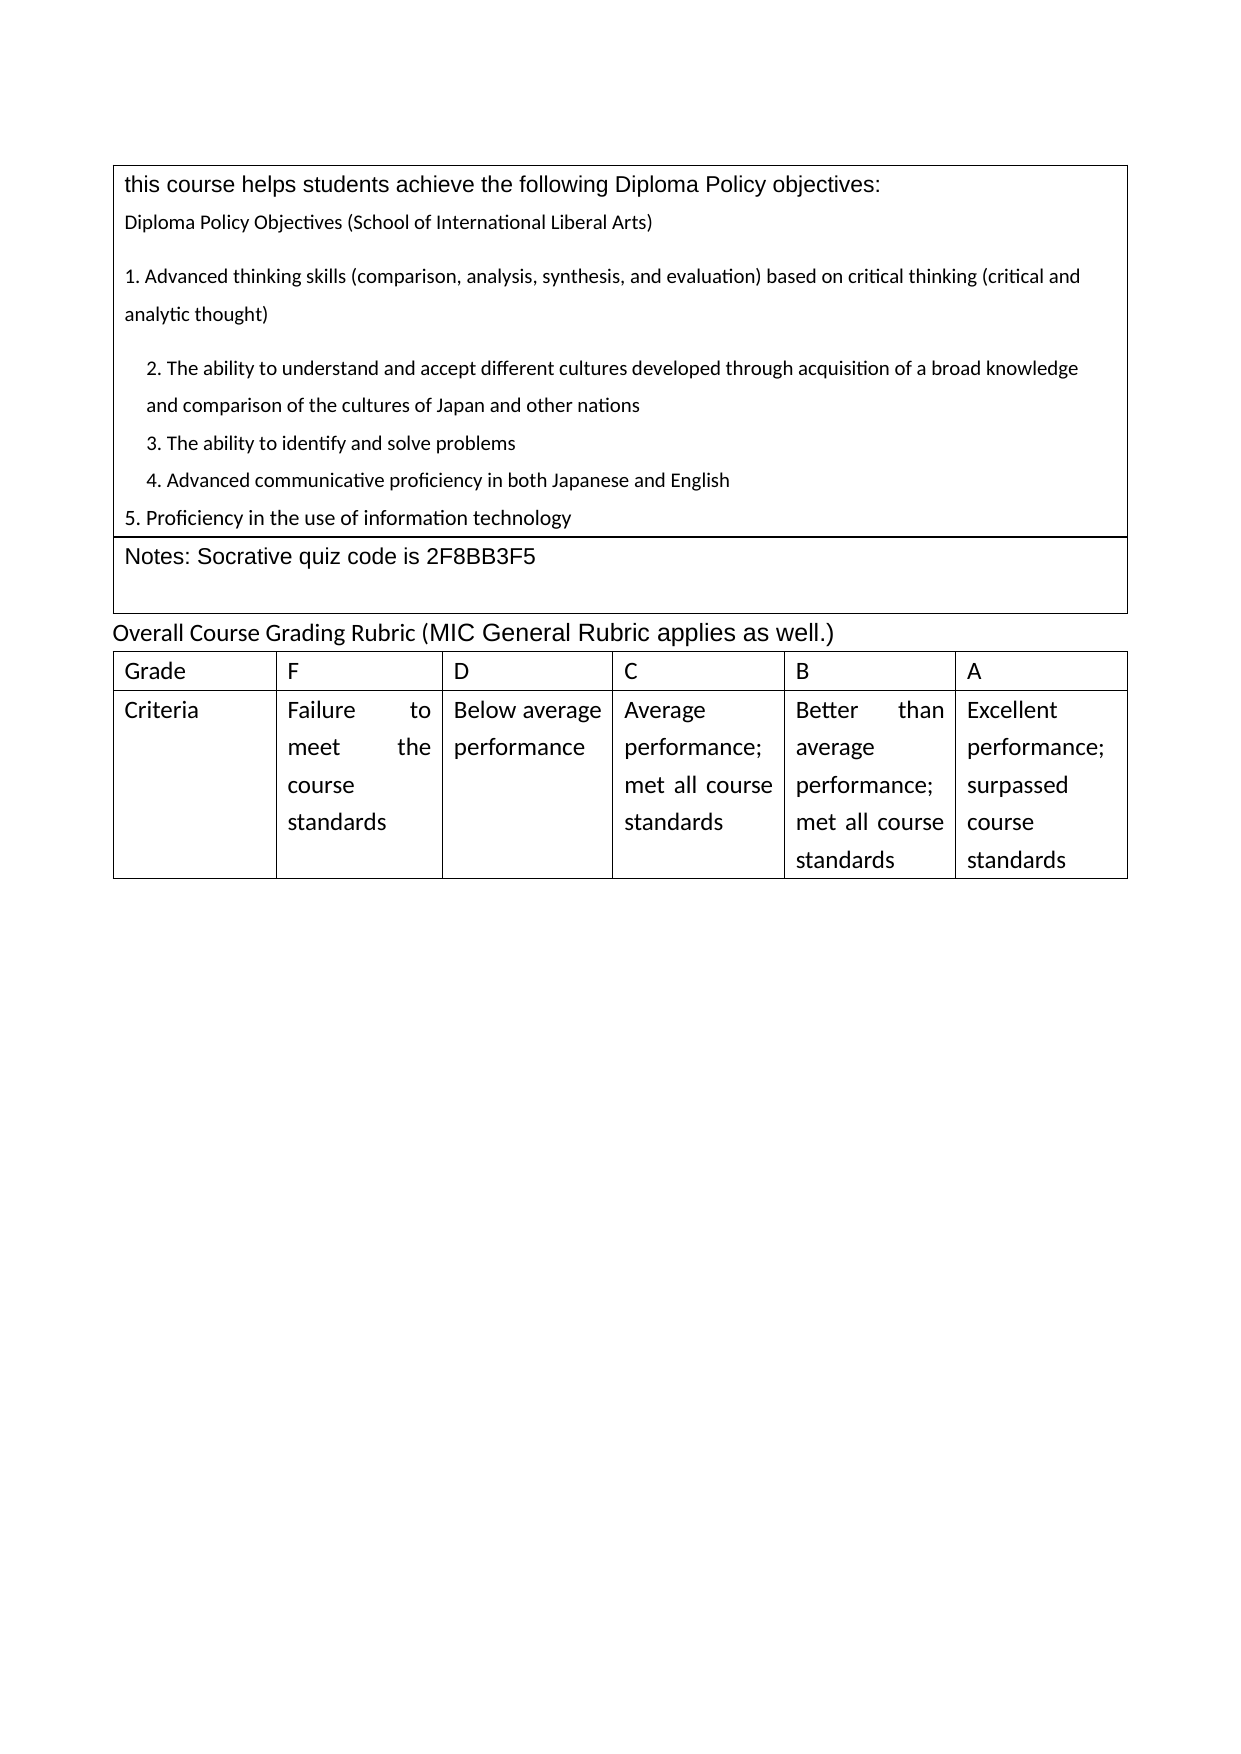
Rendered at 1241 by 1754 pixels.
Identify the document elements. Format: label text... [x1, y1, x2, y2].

table_cell Failure to meet the course standards [277, 691, 442, 878]
table_header Grade [114, 652, 276, 689]
table_cell Better than average performance; met all course standards [785, 691, 955, 878]
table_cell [114, 166, 1127, 536]
table_cell Excellent performance; surpassed course standards [956, 691, 1127, 878]
table_cell Below average performance [443, 691, 612, 878]
table_header F [277, 652, 442, 689]
table_header B [785, 652, 955, 689]
table_cell Average performance; met all course standards [613, 691, 784, 878]
table_header C [613, 652, 784, 689]
table_header D [443, 652, 612, 689]
table_cell Notes: Socrative quiz code is 2F8BB3F5 [114, 538, 1127, 612]
table_cell Criteria [114, 691, 276, 878]
table_header A [956, 652, 1127, 689]
text Overall Course Grading Rubric (MIC General Rubric applies as well.) [112, 614, 1128, 651]
